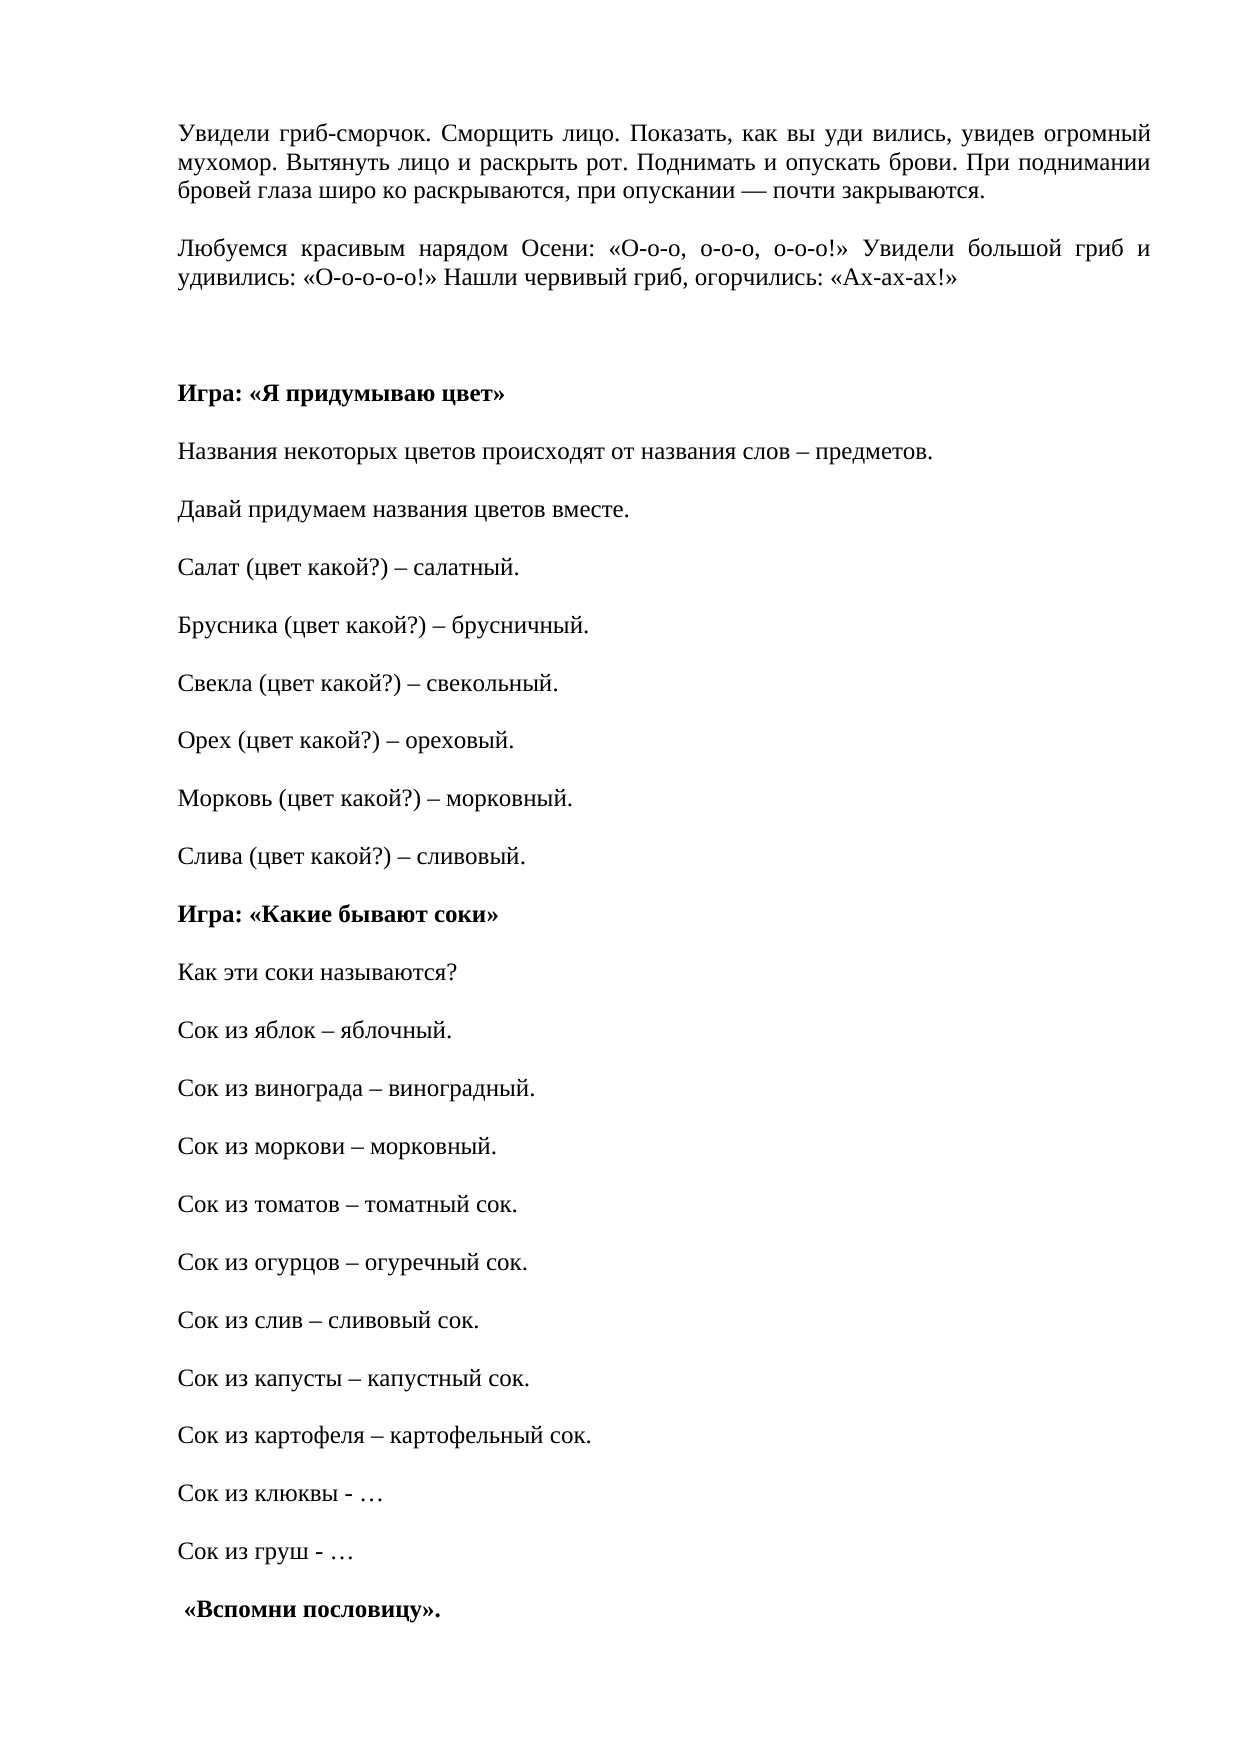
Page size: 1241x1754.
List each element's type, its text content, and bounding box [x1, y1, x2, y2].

text Брусника (цвет какой?) – брусничный. [177, 610, 1152, 638]
text Сок из томатов – томатный сок. [177, 1189, 1152, 1218]
text Любуемся красивым нарядом Осени: «О-о-о, о-о-о, о-о-о!» Увидели большой гриб и удивились: «О-о-о-о-о!» Нашли червивый гриб, огорчились: «Ах-ах-ах!» [177, 233, 1152, 291]
text Сок из слив – сливовый сок. [177, 1305, 1152, 1333]
text Сок из моркови – морковный. [177, 1131, 1152, 1160]
text Сок из груш - … [177, 1536, 1152, 1565]
text Сок из клюквы - … [177, 1478, 1152, 1507]
text Игра: «Какие бывают соки» [177, 899, 1152, 928]
text Сок из яблок – яблочный. [177, 1015, 1152, 1044]
text «Вспомни пословицу». [177, 1594, 1152, 1623]
text Сок из огурцов – огуречный сок. [177, 1247, 1152, 1276]
text Игра: «Я придумываю цвет» [177, 378, 1152, 407]
text Салат (цвет какой?) – салатный. [177, 552, 1152, 581]
text Сок из капусты – капустный сок. [177, 1363, 1152, 1391]
text Слива (цвет какой?) – сливовый. [177, 841, 1152, 870]
text Свекла (цвет какой?) – свекольный. [177, 668, 1152, 696]
text Морковь (цвет какой?) – морковный. [177, 783, 1152, 812]
text Как эти соки называются? [177, 957, 1152, 986]
text Давай придумаем названия цветов вместе. [177, 494, 1152, 523]
text Сок из картофеля – картофельный сок. [177, 1421, 1152, 1449]
text Сок из винограда – виноградный. [177, 1073, 1152, 1102]
text Увидели гриб-сморчок. Сморщить лицо. Показать, как вы уди вились, увидев огромный мухомор. Вытянуть лицо и раскрыть рот. Поднимать и опускать брови. При поднимании бровей глаза широ ко раскрываются, при опускании — почти закрываются. [177, 118, 1152, 204]
text Названия некоторых цветов происходят от названия слов – предметов. [177, 436, 1152, 465]
text Орех (цвет какой?) – ореховый. [177, 726, 1152, 754]
